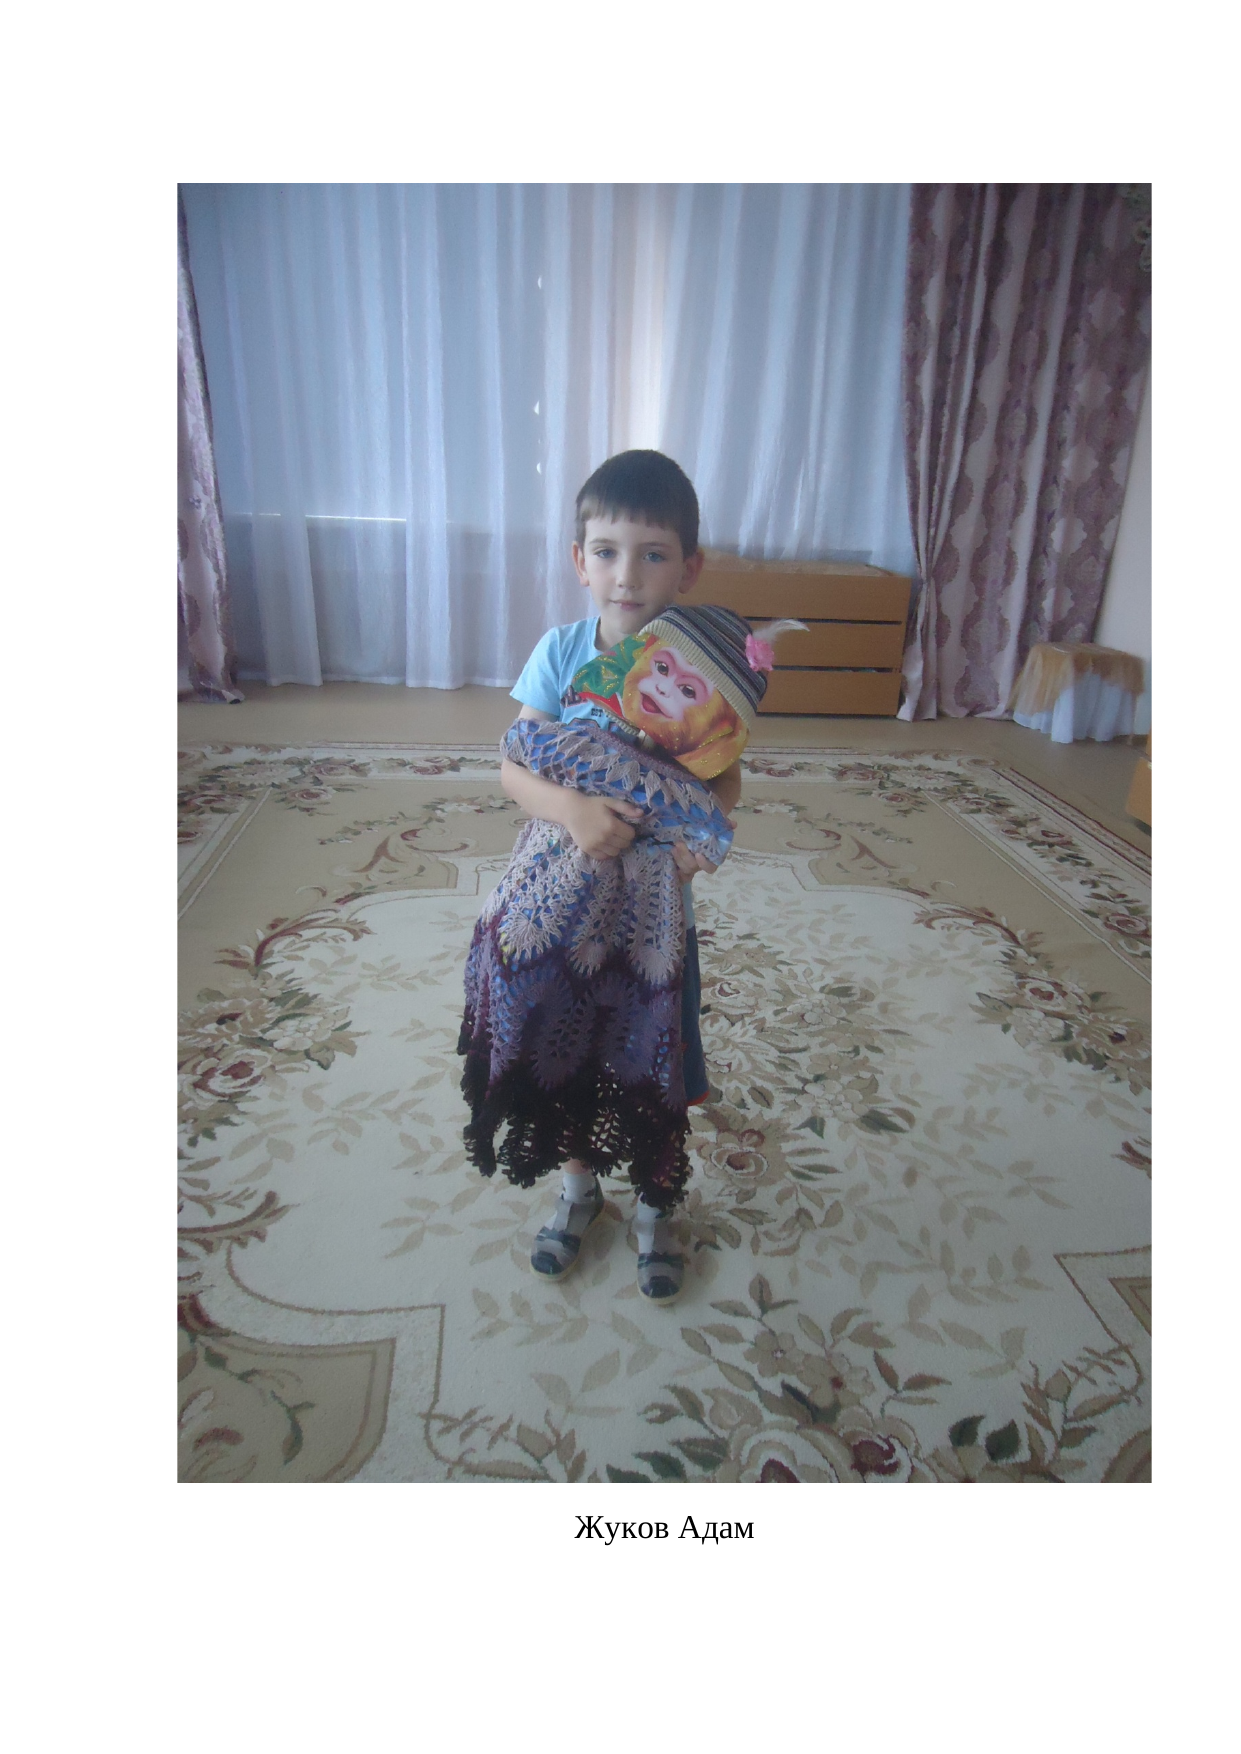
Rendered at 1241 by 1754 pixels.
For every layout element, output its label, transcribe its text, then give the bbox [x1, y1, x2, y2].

picture [177, 183, 1152, 1483]
text Жуков Адам [177, 1507, 1152, 1546]
